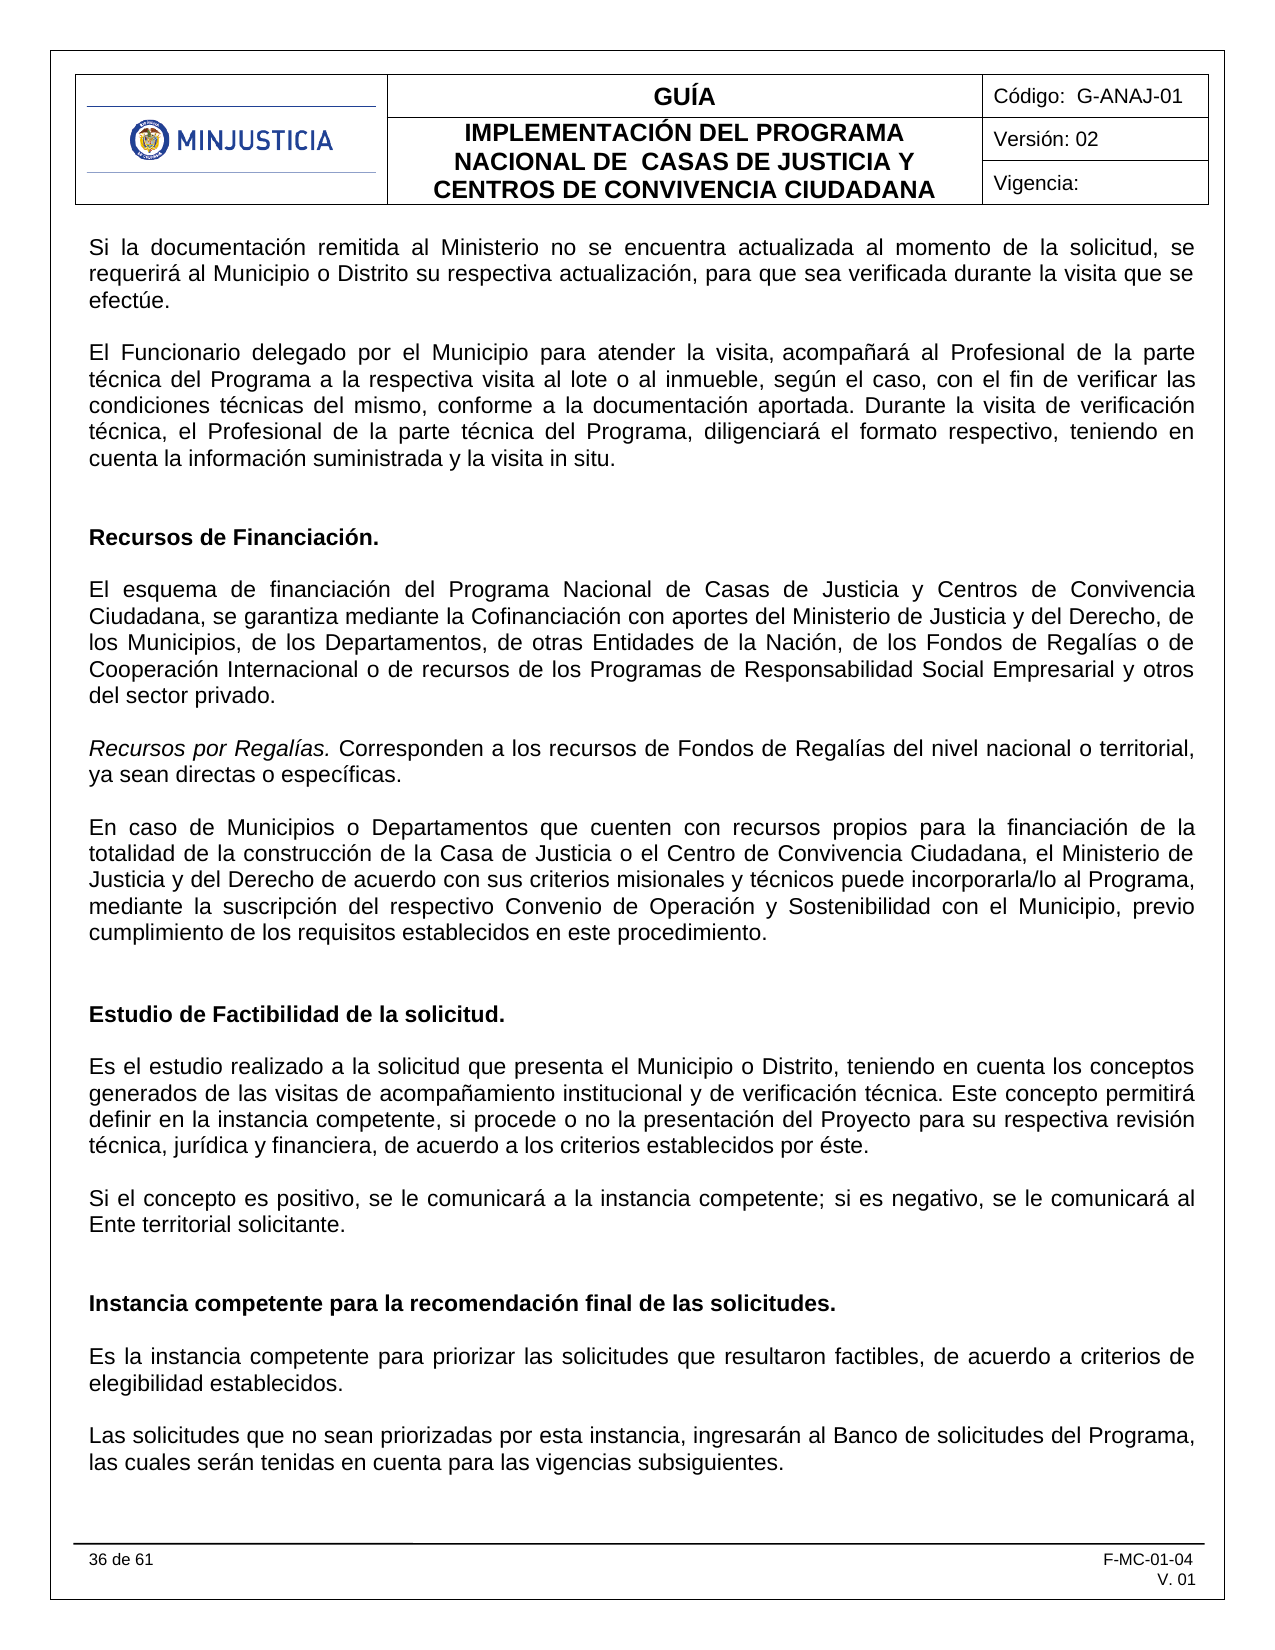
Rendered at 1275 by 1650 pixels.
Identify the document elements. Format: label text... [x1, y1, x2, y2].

text Recursos de Financiación. [89, 524, 1196, 550]
text Si la documentación remitida al Ministerio no se encuentra actualizada al momento de la solicitud, se requerirá al Municipio o Distrito su respectiva actualización, para que sea verificada durante la visita que se efectúe. [89, 234, 1196, 313]
text Es el estudio realizado a la solicitud que presenta el Municipio o Distrito, teniendo en cuenta los conceptos generados de las visitas de acompañamiento institucional y de verificación técnica. Este concepto permitirá definir en la instancia competente, si procede o no la presentación del Proyecto para su respectiva revisión técnica, jurídica y financiera, de acuerdo a los criterios establecidos por éste. [89, 1053, 1196, 1159]
text Es la instancia competente para priorizar las solicitudes que resultaron factibles, de acuerdo a criterios de elegibilidad establecidos. [89, 1343, 1196, 1396]
text El Funcionario delegado por el Municipio para atender la visita, acompañará al Profesional de la parte técnica del Programa a la respectiva visita al lote o al inmueble, según el caso, con el fin de verificar las condiciones técnicas del mismo, conforme a la documentación aportada. Durante la visita de verificación técnica, el Profesional de la parte técnica del Programa, diligenciará el formato respectivo, teniendo en cuenta la información suministrada y la visita in situ. [89, 339, 1196, 471]
picture [86, 106, 376, 173]
text Estudio de Factibilidad de la solicitud. [89, 1001, 1196, 1027]
text Recursos por Regalías. Corresponden a los recursos de Fondos de Regalías del nivel nacional o territorial, ya sean directas o específicas. [89, 734, 1196, 787]
text Las solicitudes que no sean priorizadas por esta instancia, ingresarán al Banco de solicitudes del Programa, las cuales serán tenidas en cuenta para las vigencias subsiguientes. [89, 1422, 1196, 1475]
text El esquema de financiación del Programa Nacional de Casas de Justicia y Centros de Convivencia Ciudadana, se garantiza mediante la Cofinanciación con aportes del Ministerio de Justicia y del Derecho, de los Municipios, de los Departamentos, de otras Entidades de la Nación, de los Fondos de Regalías o de Cooperación Internacional o de recursos de los Programas de Responsabilidad Social Empresarial y otros del sector privado. [89, 576, 1196, 708]
text Instancia competente para la recomendación final de las solicitudes. [89, 1290, 1196, 1317]
text En caso de Municipios o Departamentos que cuenten con recursos propios para la financiación de la totalidad de la construcción de la Casa de Justicia o el Centro de Convivencia Ciudadana, el Ministerio de Justicia y del Derecho de acuerdo con sus criterios misionales y técnicos puede incorporarla/lo al Programa, mediante la suscripción del respectivo Convenio de Operación y Sostenibilidad con el Municipio, previo cumplimiento de los requisitos establecidos en este procedimiento. [89, 814, 1196, 945]
text Si el concepto es positivo, se le comunicará a la instancia competente; si es negativo, se le comunicará al Ente territorial solicitante. [89, 1185, 1196, 1238]
